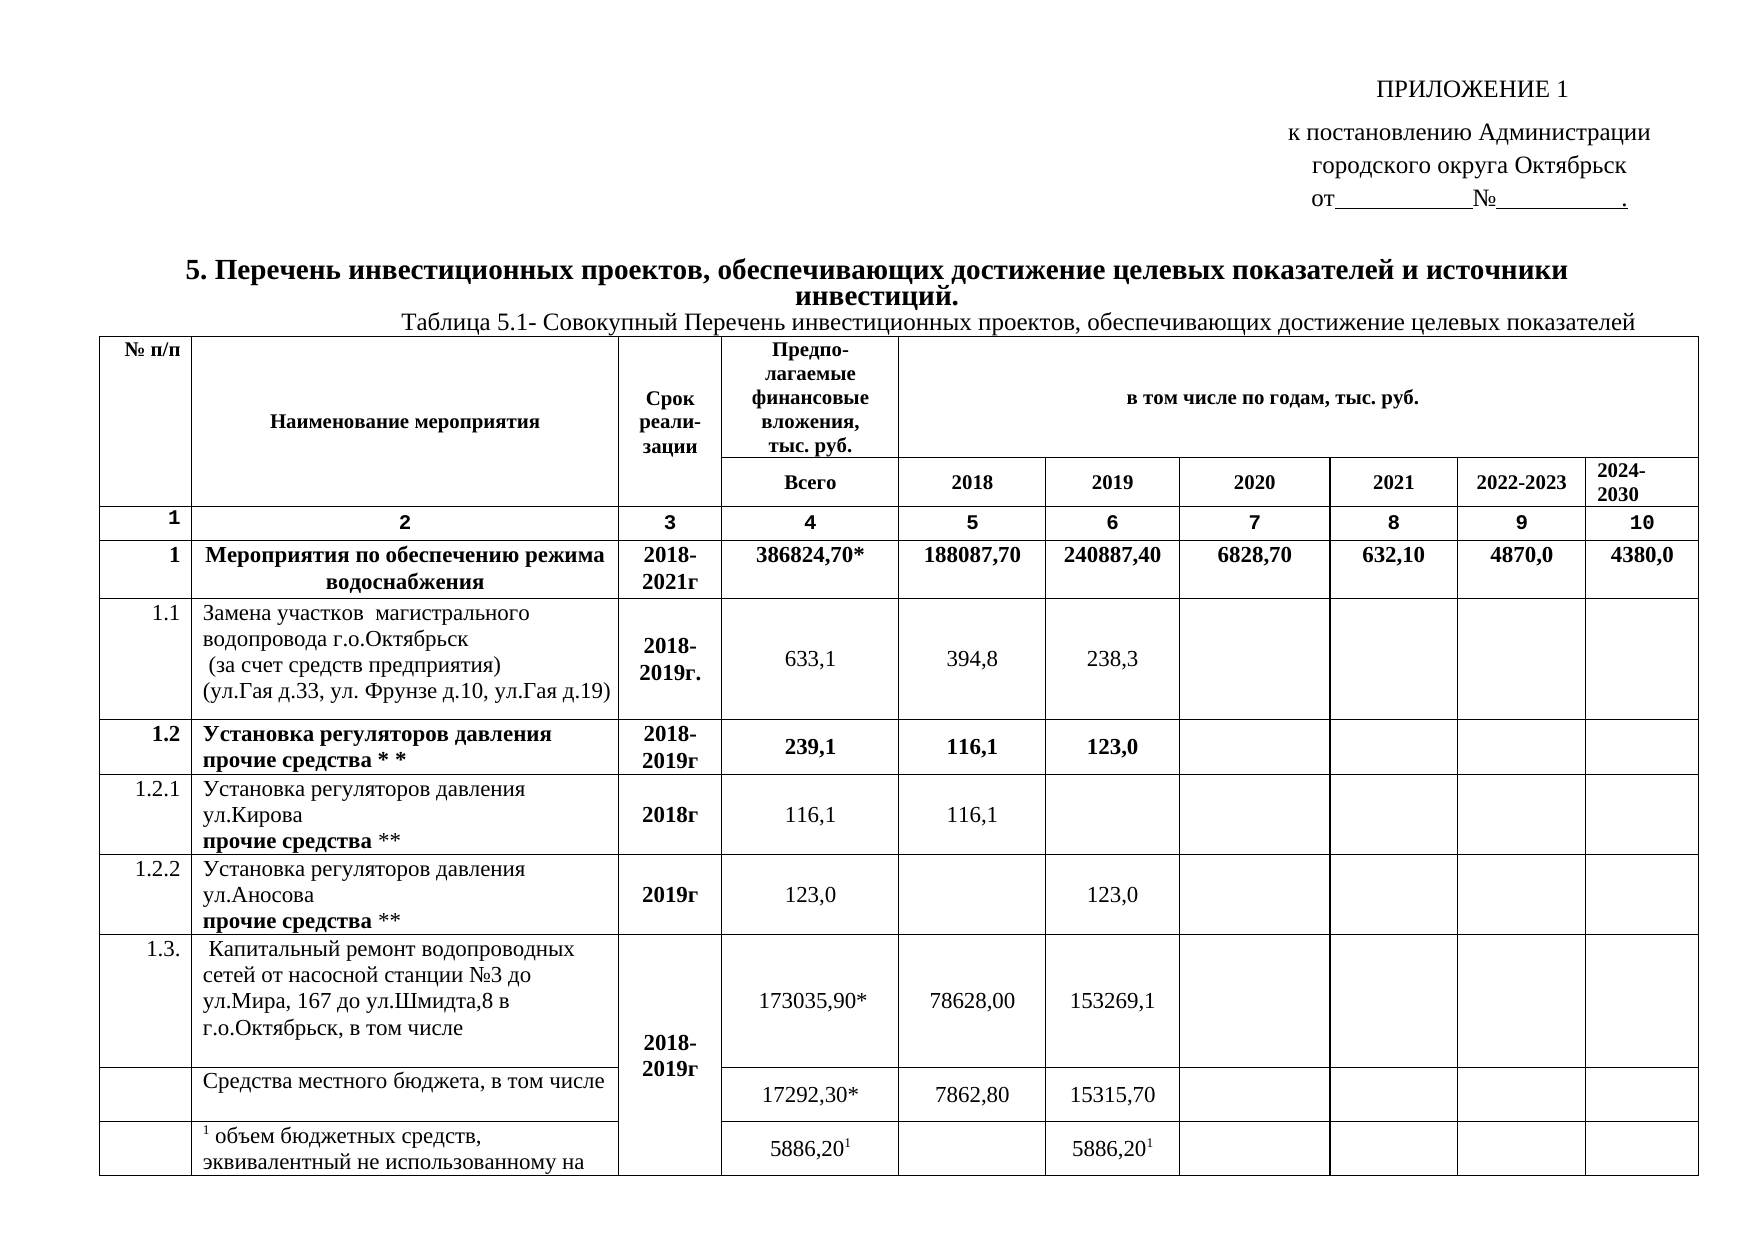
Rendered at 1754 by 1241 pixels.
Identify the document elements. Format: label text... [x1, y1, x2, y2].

table_cell [1458, 1068, 1585, 1121]
table_cell 78628,00 [899, 935, 1045, 1067]
table_cell 5 [899, 507, 1045, 540]
table_cell Установка регуляторов давления ул.Кирова прочие средства ** [192, 775, 618, 854]
table_cell [100, 1122, 191, 1175]
table_cell 4380,0 [1586, 541, 1698, 597]
table_cell [1331, 1122, 1457, 1175]
table_cell 2020 [1180, 458, 1329, 506]
table_cell [1331, 775, 1457, 854]
table_cell 2019 [1046, 458, 1179, 506]
table_cell [1180, 855, 1329, 934]
table_cell Средства местного бюджета, в том числе [192, 1068, 618, 1121]
table_cell 2018 [899, 458, 1045, 506]
table_cell 1 [100, 541, 191, 597]
table_cell [1586, 599, 1698, 719]
text 5. Перечень инвестиционных проектов, обеспечивающих достижение целевых показателей и источники инвестиций. [118, 259, 1636, 311]
table_header Предпо-лагаемые финансовые вложения, тыс. руб. [722, 337, 898, 457]
table_header в том числе по годам, тыс. руб. [899, 337, 1698, 457]
table_cell [1586, 935, 1698, 1067]
table_cell [1458, 599, 1585, 719]
table_cell [1180, 1068, 1329, 1121]
table_cell 7862,80 [899, 1068, 1045, 1121]
table_cell 1.2.1 [100, 775, 191, 854]
table_cell 2019г [619, 855, 721, 934]
table_cell [1586, 855, 1698, 934]
table_cell 1.2 [100, 720, 191, 773]
table_cell [1180, 720, 1329, 773]
table_cell 15315,70 [1046, 1068, 1179, 1121]
table_cell [1180, 599, 1329, 719]
table_cell 386824,70* [722, 541, 898, 597]
table_cell [1331, 935, 1457, 1067]
table_cell 116,1 [722, 775, 898, 854]
table_cell 1.1 [100, 599, 191, 719]
table_cell 153269,1 [1046, 935, 1179, 1067]
table_cell Установка регуляторов давления прочие средства * * [192, 720, 618, 773]
table_cell 2021 [1331, 458, 1457, 506]
table_header Наименование мероприятия [192, 337, 618, 506]
table_cell [1458, 720, 1585, 773]
table_cell 239,1 [722, 720, 898, 773]
table_cell [1586, 1068, 1698, 1121]
table_cell 123,0 [722, 855, 898, 934]
table_header Срок реали- зации [619, 337, 721, 506]
table_cell 9 [1458, 507, 1585, 540]
table_cell [1180, 1122, 1329, 1175]
table_cell 1.3. [100, 935, 191, 1067]
table_cell 3 [619, 507, 721, 540]
table_cell [1331, 855, 1457, 934]
table_cell 188087,70 [899, 541, 1045, 597]
table_cell 123,0 [1046, 720, 1179, 773]
table_cell 2018г [619, 775, 721, 854]
table_cell Замена участков магистрального водопровода г.о.Октябрьск (за счет средств предприятия) (ул.Гая д.33, ул. Фрунзе д.10, ул.Гая д.19) [192, 599, 618, 719]
table_cell 2018-2021г [619, 541, 721, 597]
table_cell 1 объем бюджетных средств, эквивалентный не использованному на 01.01.2019г. остатку бюджетных средств [192, 1122, 618, 1175]
table_cell 1.2.2 [100, 855, 191, 934]
table_cell [1180, 775, 1329, 854]
table_cell [1586, 1122, 1698, 1175]
table_cell [1458, 1122, 1585, 1175]
table_cell [899, 1122, 1045, 1175]
table_cell 7 [1180, 507, 1329, 540]
table_cell [1180, 935, 1329, 1067]
text Таблица 5.1- Совокупный Перечень инвестиционных проектов, обеспечивающих достижение целевых показателей [118, 311, 1636, 336]
table_cell [1586, 775, 1698, 854]
table_cell 17292,30* [722, 1068, 898, 1121]
table_cell 6 [1046, 507, 1179, 540]
table_cell 632,10 [1331, 541, 1457, 597]
table_cell [1586, 720, 1698, 773]
table_header № п/п [100, 337, 191, 506]
table_cell Установка регуляторов давления ул.Аносова прочие средства ** [192, 855, 618, 934]
table_header ПРИЛОЖЕНИЕ 1 к постановлению Администрации городского округа Октябрьск от № . [1240, 74, 1698, 259]
table_cell [899, 855, 1045, 934]
table_cell [100, 1068, 191, 1121]
table_cell 2022-2023 [1458, 458, 1585, 506]
table_cell 2024-2030 [1586, 458, 1698, 506]
table_cell 2018-2019г [619, 720, 721, 773]
table_cell 10 [1586, 507, 1698, 540]
table_cell 394,8 [899, 599, 1045, 719]
table_cell 2 [192, 507, 618, 540]
table_cell 5886,201 [1046, 1122, 1179, 1175]
table_cell [1458, 855, 1585, 934]
table_cell 240887,40 [1046, 541, 1179, 597]
table_cell [1458, 775, 1585, 854]
table_cell 116,1 [899, 720, 1045, 773]
table_cell Мероприятия по обеспечению режима водоснабжения [192, 541, 618, 597]
table_cell Всего [722, 458, 898, 506]
table_cell 4 [722, 507, 898, 540]
table_cell [1458, 935, 1585, 1067]
table_cell 238,3 [1046, 599, 1179, 719]
table_cell 1 [100, 507, 191, 540]
table_cell [1331, 1068, 1457, 1121]
table_cell 123,0 [1046, 855, 1179, 934]
table_cell 633,1 [722, 599, 898, 719]
table_cell 2018-2019г [619, 935, 721, 1175]
table_cell [1046, 775, 1179, 854]
table_cell Капитальный ремонт водопроводных сетей от насосной станции №3 до ул.Мира, 167 до ул.Шмидта,8 в г.о.Октябрьск, в том числе [192, 935, 618, 1067]
table_cell 5886,201 [722, 1122, 898, 1175]
table_cell [1331, 599, 1457, 719]
table_cell 8 [1331, 507, 1457, 540]
table_cell 6828,70 [1180, 541, 1329, 597]
table_cell [1331, 720, 1457, 773]
table_cell 2018-2019г. [619, 599, 721, 719]
table_cell 116,1 [899, 775, 1045, 854]
table_cell 173035,90* [722, 935, 898, 1067]
table_cell 4870,0 [1458, 541, 1585, 597]
